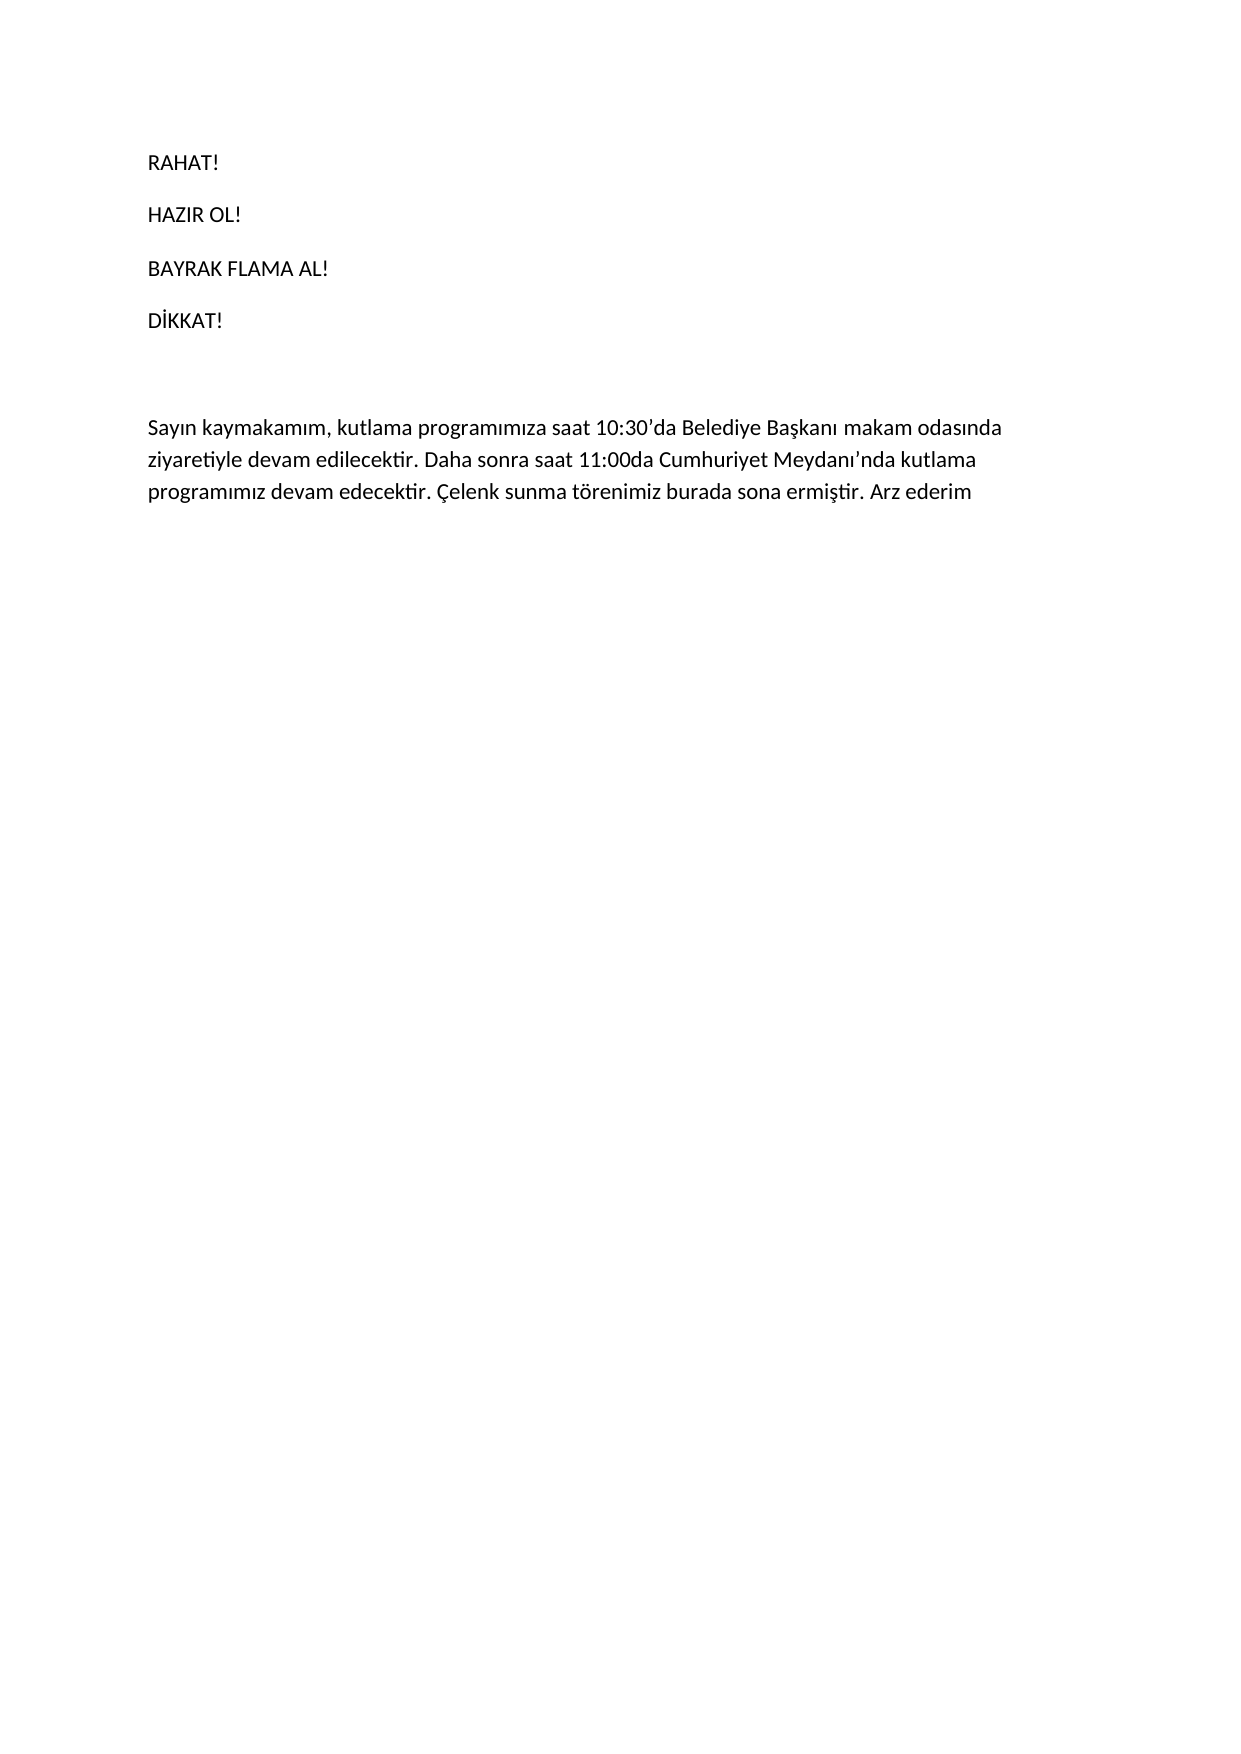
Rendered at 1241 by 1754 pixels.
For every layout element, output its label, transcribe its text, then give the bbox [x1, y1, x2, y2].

text HAZIR OL! [148, 201, 1093, 229]
text Sayın kaymakamım, kutlama programımıza saat 10:30’da Belediye Başkanı makam odasında ziyaretiyle devam edilecektir. Daha sonra saat 11:00da Cumhuriyet Meydanı’nda kutlama programımız devam edecektir. Çelenk sunma törenimiz burada sona ermiştir. Arz ederim [148, 413, 1093, 505]
text BAYRAK FLAMA AL! [148, 254, 1093, 282]
text DİKKAT! [148, 307, 1093, 335]
text RAHAT! [148, 148, 1093, 176]
